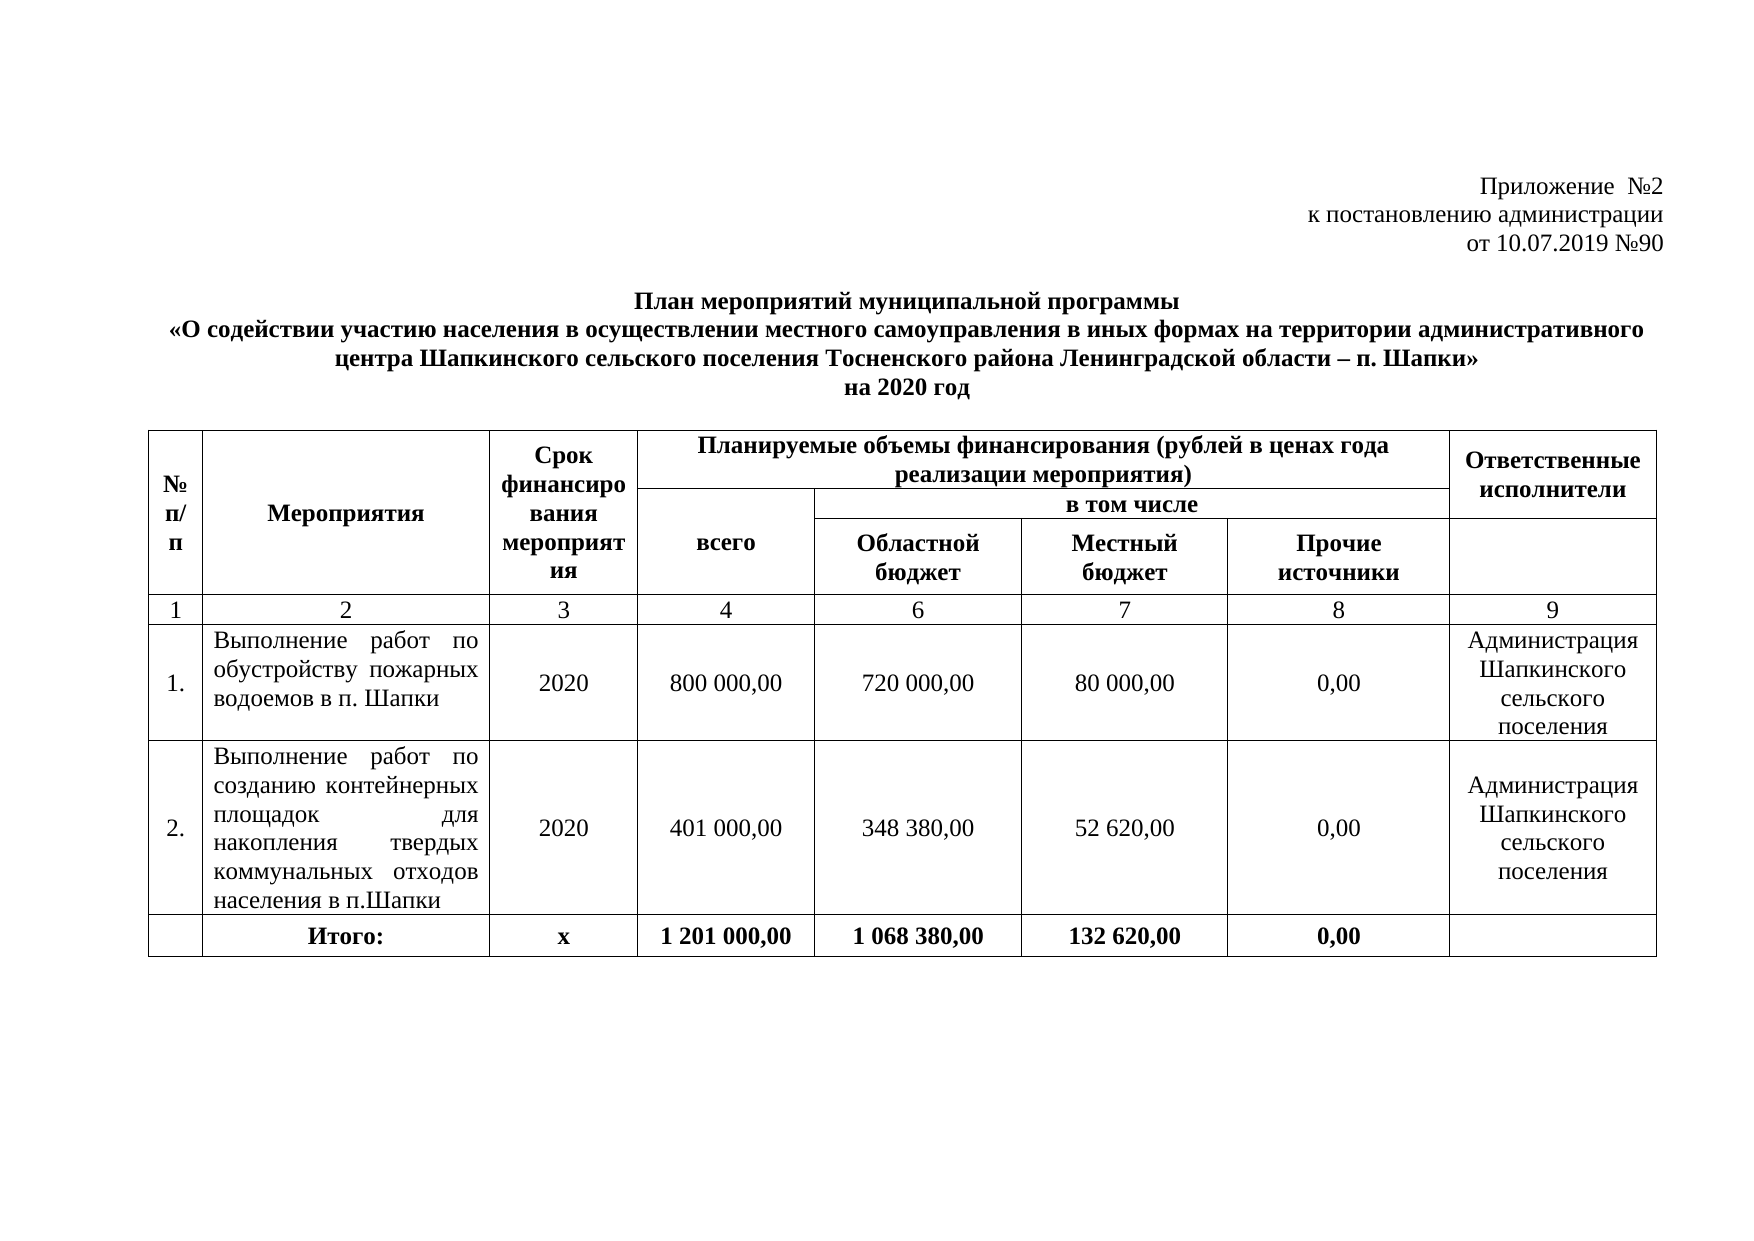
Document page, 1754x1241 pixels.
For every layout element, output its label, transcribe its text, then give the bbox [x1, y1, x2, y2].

table_header Мероприятия [203, 431, 489, 594]
text от 10.07.2019 №90 [150, 228, 1663, 257]
table_cell Местный бюджет [1022, 519, 1227, 594]
table_cell 348 380,00 [815, 741, 1021, 914]
table_header Ответственные исполнители [1450, 431, 1656, 518]
table_cell Прочие источники [1228, 519, 1449, 594]
table_cell 132 620,00 [1022, 915, 1227, 956]
table_cell Областной бюджет [815, 519, 1021, 594]
table_cell [1450, 915, 1656, 956]
table_cell 1 [149, 595, 202, 624]
table_cell 2020 [490, 741, 637, 914]
table_cell Администрация Шапкинского сельского поселения [1450, 625, 1656, 740]
table_cell Выполнение работ по обустройству пожарных водоемов в п. Шапки [203, 625, 489, 740]
text План мероприятий муниципальной программы [150, 286, 1663, 314]
table_cell 1 068 380,00 [815, 915, 1021, 956]
table_cell всего [638, 489, 814, 594]
table_cell х [490, 915, 637, 956]
text «О содействии участию населения в осуществлении местного самоуправления в иных формах на территории административного центра Шапкинского сельского поселения Тосненского района Ленинградской области – п. Шапки» [150, 314, 1663, 372]
text на 2020 год [150, 372, 1663, 401]
table_cell 9 [1450, 595, 1656, 624]
table_cell 8 [1228, 595, 1449, 624]
text Приложение №2 [150, 171, 1663, 199]
table_cell [149, 915, 202, 956]
table_cell 2020 [490, 625, 637, 740]
table_cell 0,00 [1228, 915, 1449, 956]
table_header № п/п [149, 431, 202, 594]
table_cell 52 620,00 [1022, 741, 1227, 914]
table_cell 401 000,00 [638, 741, 814, 914]
table_cell 2 [203, 595, 489, 624]
table_cell 720 000,00 [815, 625, 1021, 740]
table_cell 2. [149, 741, 202, 914]
table_cell 7 [1022, 595, 1227, 624]
table_cell в том числе [815, 489, 1449, 518]
table_cell Администрация Шапкинского сельского поселения [1450, 741, 1656, 914]
table_header Планируемые объемы финансирования (рублей в ценах года реализации мероприятия) [638, 431, 1449, 488]
text к постановлению администрации [150, 199, 1663, 228]
table_cell 1 201 000,00 [638, 915, 814, 956]
table_cell 4 [638, 595, 814, 624]
table_cell 0,00 [1228, 625, 1449, 740]
table_cell 0,00 [1228, 741, 1449, 914]
table_cell Итого: [203, 915, 489, 956]
table_cell 80 000,00 [1022, 625, 1227, 740]
table_cell 6 [815, 595, 1021, 624]
table_cell 800 000,00 [638, 625, 814, 740]
table_cell Выполнение работ по созданию контейнерных площадок для накопления твердых коммунальных отходов населения в п.Шапки [203, 741, 489, 914]
table_header Срок финансирования мероприятия [490, 431, 637, 594]
table_cell [1450, 519, 1656, 594]
table_cell 1. [149, 625, 202, 740]
table_cell 3 [490, 595, 637, 624]
